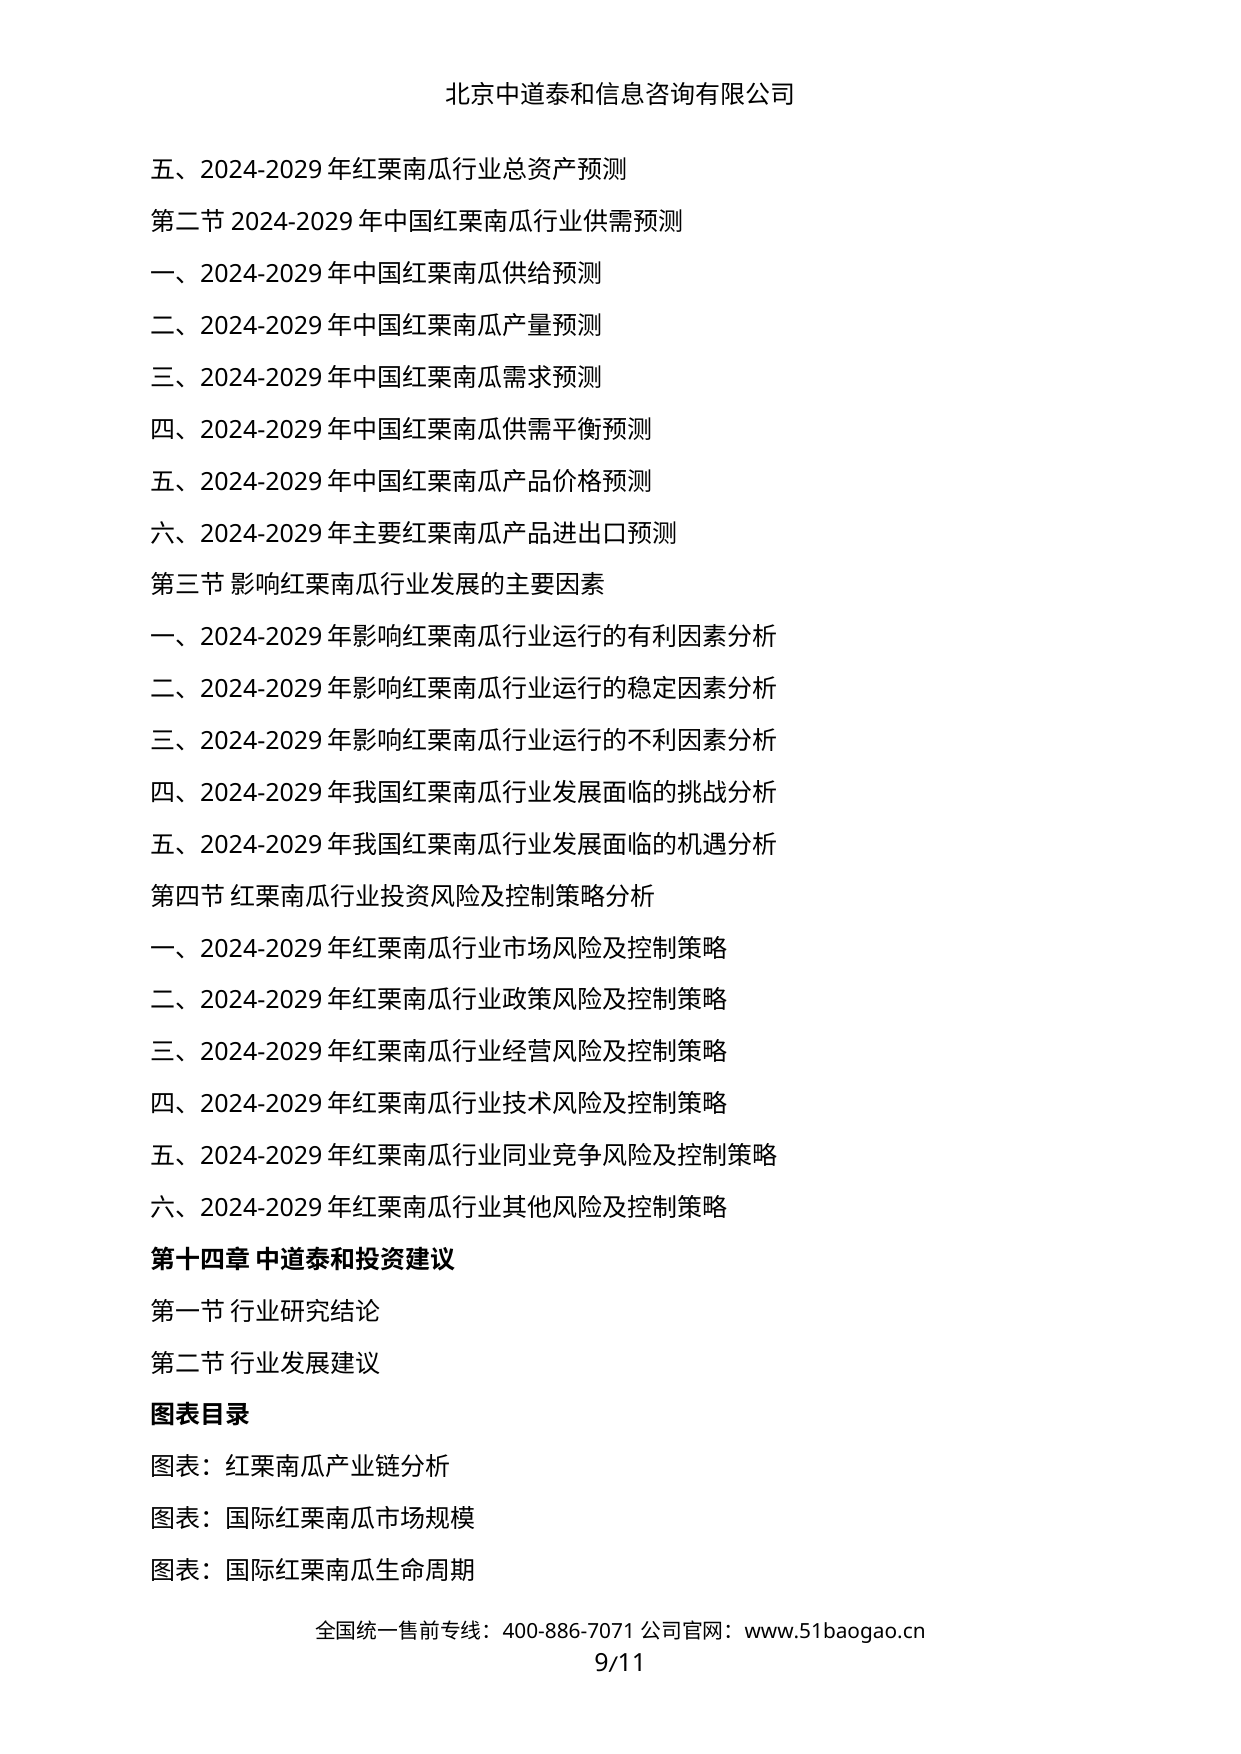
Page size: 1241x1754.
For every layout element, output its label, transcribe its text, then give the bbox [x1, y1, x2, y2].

text 第二节 2024-2029年中国红栗南瓜行业供需预测 [150, 202, 1090, 238]
text 五、2024-2029年红栗南瓜行业总资产预测 [150, 150, 1090, 186]
text 五、2024-2029年红栗南瓜行业同业竞争风险及控制策略 [150, 1136, 1090, 1172]
text 三、2024-2029年中国红栗南瓜需求预测 [150, 357, 1090, 394]
text 二、2024-2029年中国红栗南瓜产量预测 [150, 306, 1090, 342]
text 第四节 红栗南瓜行业投资风险及控制策略分析 [150, 876, 1090, 912]
text 图表：国际红栗南瓜生命周期 [150, 1551, 1090, 1587]
text 第二节 行业发展建议 [150, 1343, 1090, 1379]
text 五、2024-2029年中国红栗南瓜产品价格预测 [150, 461, 1090, 497]
text 第十四章 中道泰和投资建议 [150, 1239, 1090, 1276]
text 五、2024-2029年我国红栗南瓜行业发展面临的机遇分析 [150, 824, 1090, 861]
text 一、2024-2029年影响红栗南瓜行业运行的有利因素分析 [150, 617, 1090, 653]
text 四、2024-2029年红栗南瓜行业技术风险及控制策略 [150, 1084, 1090, 1120]
text 三、2024-2029年影响红栗南瓜行业运行的不利因素分析 [150, 721, 1090, 757]
text 一、2024-2029年中国红栗南瓜供给预测 [150, 254, 1090, 290]
text 图表：国际红栗南瓜市场规模 [150, 1499, 1090, 1535]
text 二、2024-2029年红栗南瓜行业政策风险及控制策略 [150, 980, 1090, 1016]
text 图表：红栗南瓜产业链分析 [150, 1447, 1090, 1483]
text 六、2024-2029年红栗南瓜行业其他风险及控制策略 [150, 1187, 1090, 1224]
text 第一节 行业研究结论 [150, 1291, 1090, 1327]
text 四、2024-2029年中国红栗南瓜供需平衡预测 [150, 409, 1090, 446]
text 第三节 影响红栗南瓜行业发展的主要因素 [150, 565, 1090, 601]
text 四、2024-2029年我国红栗南瓜行业发展面临的挑战分析 [150, 772, 1090, 809]
text 图表目录 [150, 1395, 1090, 1431]
text 一、2024-2029年红栗南瓜行业市场风险及控制策略 [150, 928, 1090, 964]
text 六、2024-2029年主要红栗南瓜产品进出口预测 [150, 513, 1090, 549]
text 三、2024-2029年红栗南瓜行业经营风险及控制策略 [150, 1032, 1090, 1068]
text 二、2024-2029年影响红栗南瓜行业运行的稳定因素分析 [150, 669, 1090, 705]
